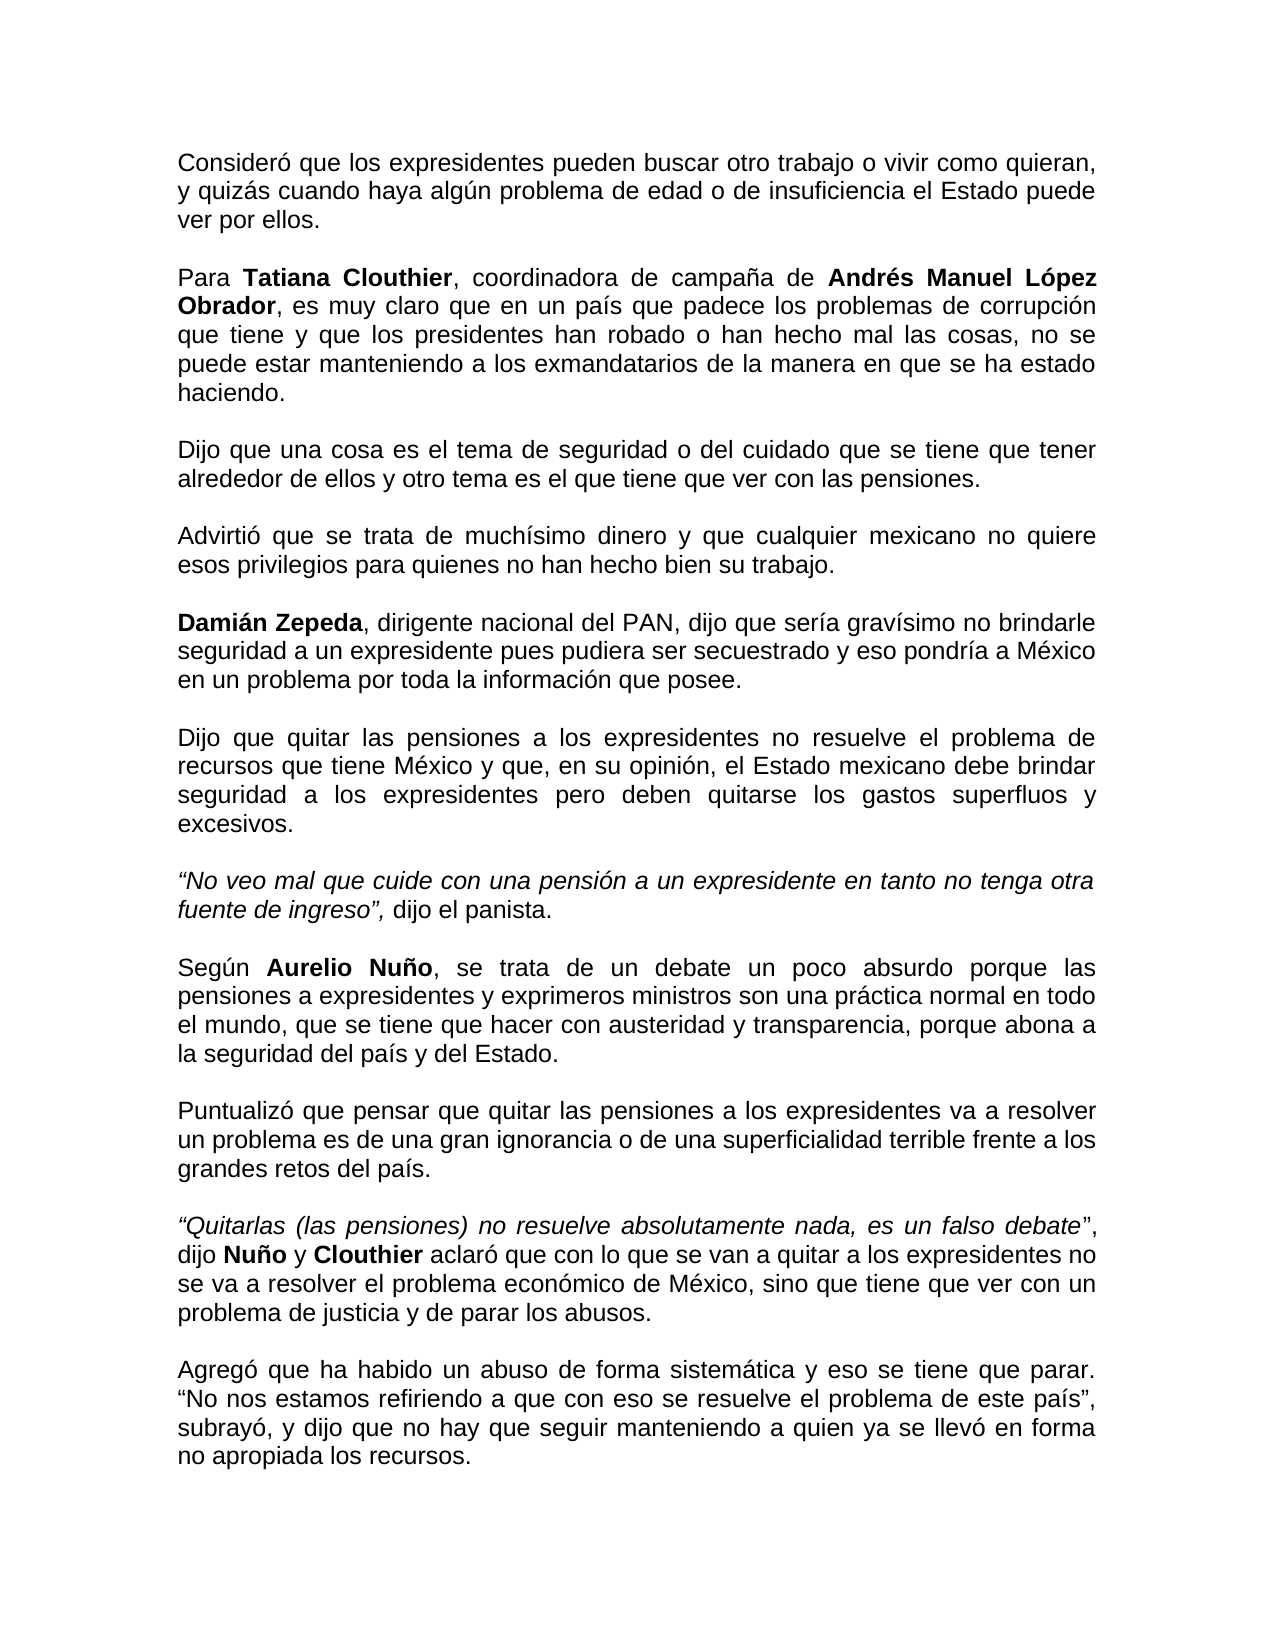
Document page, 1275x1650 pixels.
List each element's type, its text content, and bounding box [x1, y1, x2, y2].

text Según Aurelio Nuño, se trata de un debate un poco absurdo porque las pensiones a expresidentes y exprimeros ministros son una práctica normal en todo el mundo, que se tiene que hacer con austeridad y transparencia, porque abona a la seguridad del país y del Estado. [177, 953, 1098, 1068]
text “Quitarlas (las pensiones) no resuelve absolutamente nada, es un falso debate”, dijo Nuño y Clouthier aclaró que con lo que se van a quitar a los expresidentes no se va a resolver el problema económico de México, sino que tiene que ver con un problema de justicia y de parar los abusos. [177, 1211, 1098, 1326]
text Dijo que una cosa es el tema de seguridad o del cuidado que se tiene que tener alrededor de ellos y otro tema es el que tiene que ver con las pensiones. [177, 435, 1098, 493]
text Advirtió que se trata de muchísimo dinero y que cualquier mexicano no quiere esos privilegios para quienes no han hecho bien su trabajo. [177, 521, 1098, 579]
text Damián Zepeda, dirigente nacional del PAN, dijo que sería gravísimo no brindarle seguridad a un expresidente pues pudiera ser secuestrado y eso pondría a México en un problema por toda la información que posee. [177, 608, 1098, 694]
text “No veo mal que cuide con una pensión a un expresidente en tanto no tenga otra fuente de ingreso”, dijo el panista. [177, 866, 1098, 924]
text Agregó que ha habido un abuso de forma sistemática y eso se tiene que parar. “No nos estamos refiriendo a que con eso se resuelve el problema de este país”, subrayó, y dijo que no hay que seguir manteniendo a quien ya se llevó en forma no apropiada los recursos. [177, 1355, 1098, 1470]
text Dijo que quitar las pensiones a los expresidentes no resuelve el problema de recursos que tiene México y que, en su opinión, el Estado mexicano debe brindar seguridad a los expresidentes pero deben quitarse los gastos superfluos y excesivos. [177, 723, 1098, 838]
text Consideró que los expresidentes pueden buscar otro trabajo o vivir como quieran, y quizás cuando haya algún problema de edad o de insuficiencia el Estado puede ver por ellos. [177, 148, 1098, 234]
text Para Tatiana Clouthier, coordinadora de campaña de Andrés Manuel López Obrador, es muy claro que en un país que padece los problemas de corrupción que tiene y que los presidentes han robado o han hecho mal las cosas, no se puede estar manteniendo a los exmandatarios de la manera en que se ha estado haciendo. [177, 263, 1098, 406]
text Puntualizó que pensar que quitar las pensiones a los expresidentes va a resolver un problema es de una gran ignorancia o de una superficialidad terrible frente a los grandes retos del país. [177, 1096, 1098, 1183]
